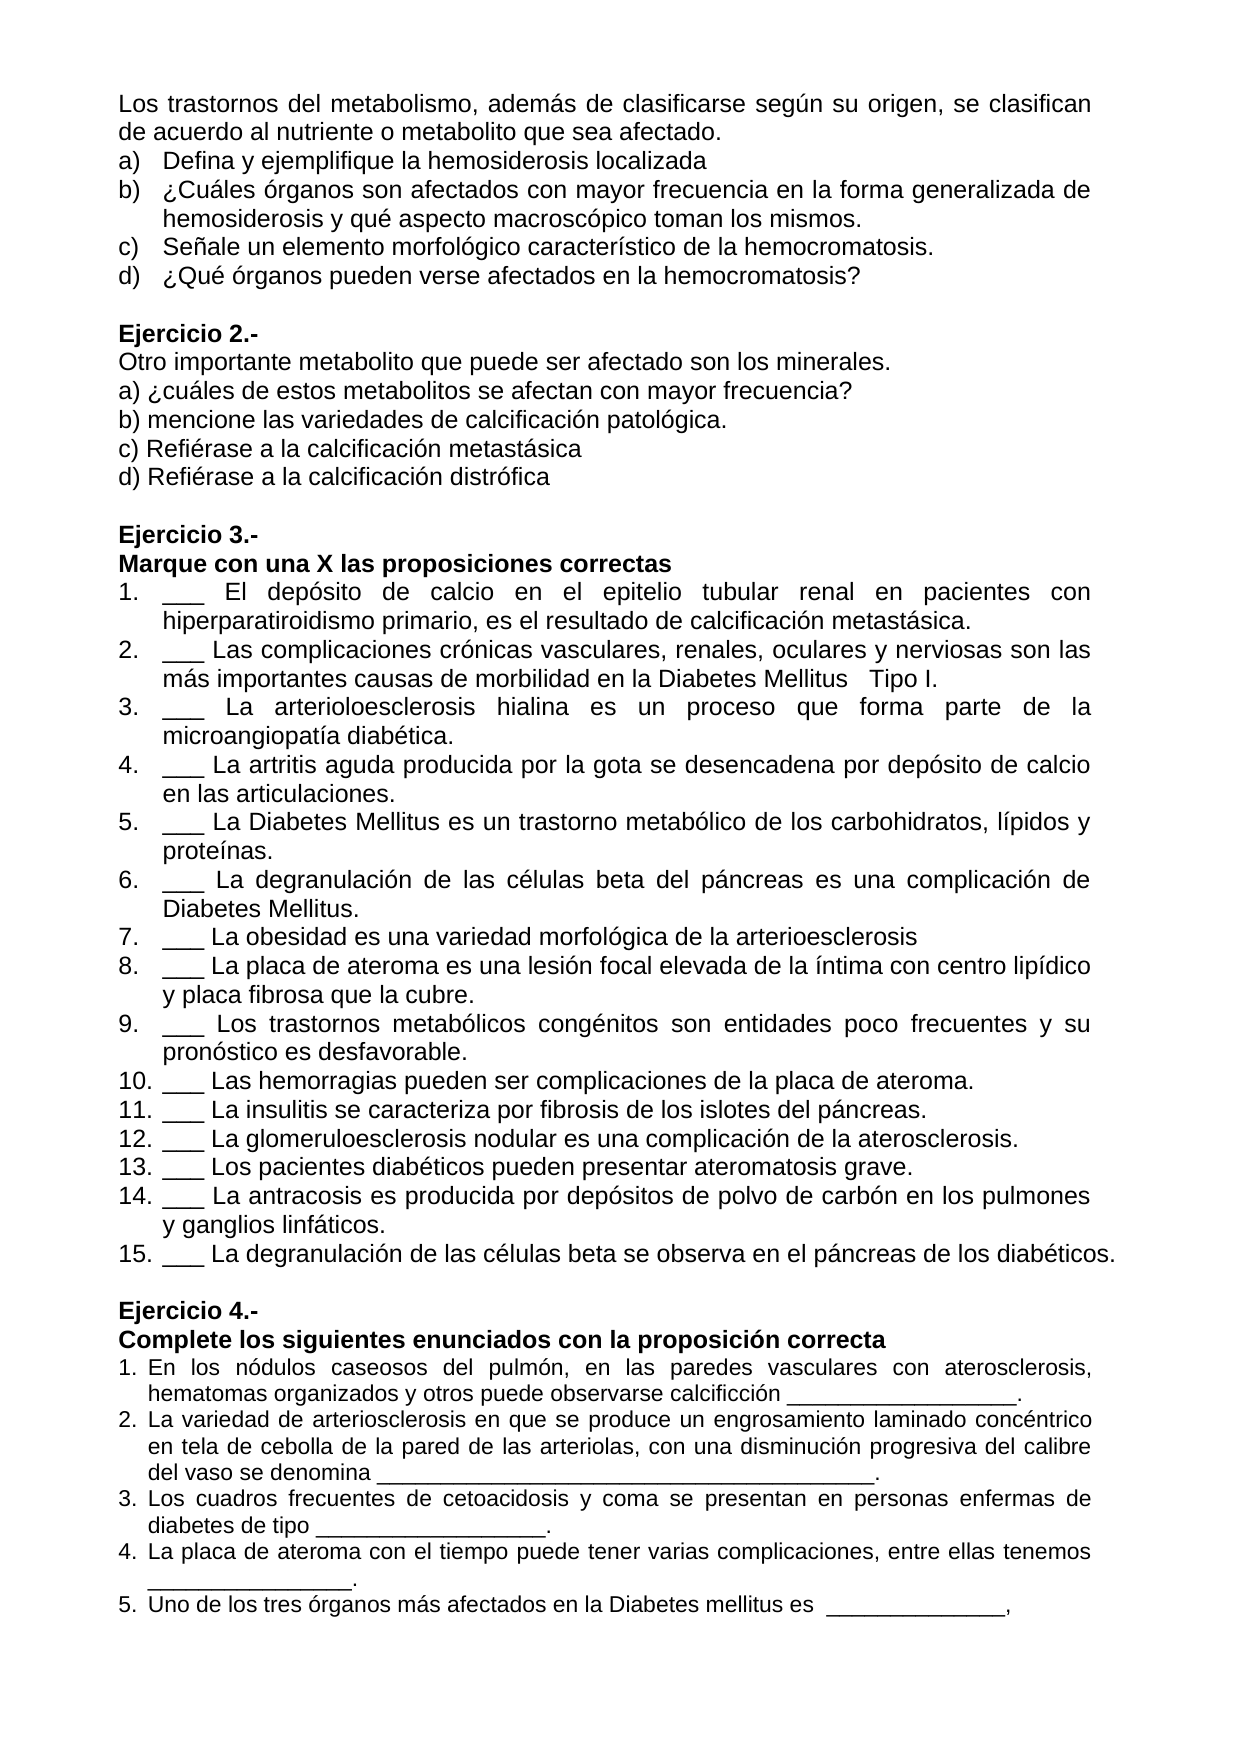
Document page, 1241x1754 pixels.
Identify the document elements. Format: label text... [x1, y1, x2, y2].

list En los nódulos caseosos del pulmón, en las paredes vasculares con aterosclerosis, hematomas organizados y otros puede observarse calcificción __________________. [118, 1354, 1093, 1406]
list ¿Cuáles órganos son afectados con mayor frecuencia en la forma generalizada de hemosiderosis y qué aspecto macroscópico toman los mismos. [118, 175, 1093, 232]
list Defina y ejemplifique la hemosiderosis localizada [118, 146, 1093, 175]
list ___ Las complicaciones crónicas vasculares, renales, oculares y nerviosas son las más importantes causas de morbilidad en Tipo I. [118, 635, 1093, 692]
text a) ¿cuáles de estos metabolitos se afectan con mayor frecuencia? [118, 376, 1093, 405]
list ___ Los trastornos metabólicos congénitos son entidades poco frecuentes y su pronóstico es desfavorable. [118, 1009, 1093, 1066]
list La placa de ateroma con el tiempo puede tener varias complicaciones, entre ellas tenemos ________________. [118, 1538, 1093, 1591]
text b) mencione las variedades de calcificación patológica. [118, 405, 1093, 434]
list ___ La antracosis es producida por depósitos de polvo de carbón en los pulmones y ganglios linfáticos. [118, 1181, 1093, 1239]
text Ejercicio 2.- [118, 319, 1093, 347]
list ___ Las hemorragias pueden ser complicaciones de la placa de ateroma. [118, 1066, 1093, 1095]
text d) Refiérase a la calcificación distrófica [118, 462, 1093, 491]
list ___ La obesidad es una variedad morfológica de la arterioesclerosis [118, 922, 1093, 951]
list ___ La glomeruloesclerosis nodular es una complicación de la aterosclerosis. [118, 1124, 1093, 1152]
list ___ La artritis aguda producida por la gota se desencadena por depósito de calcio en las articulaciones. [118, 750, 1093, 807]
list Los cuadros frecuentes de cetoacidosis y coma se presentan en personas enfermas de diabetes de tipo __________________. [118, 1485, 1093, 1538]
list Complete los siguientes enunciados con la proposición correcta [118, 1325, 1111, 1354]
list Ejercicio 4.- [118, 1296, 1111, 1325]
text Ejercicio 3.- [118, 520, 1093, 549]
list ___ La degranulación de las células beta del páncreas es una complicación de Diabetes Mellitus. [118, 865, 1093, 922]
text Marque con una X las proposiciones correctas [118, 549, 1093, 577]
list ___ Los pacientes diabéticos pueden presentar ateromatosis grave. [118, 1152, 1093, 1181]
text Los trastornos del metabolismo, además de clasificarse según su origen, se clasifican de acuerdo al nutriente o metabolito que sea afectado. [118, 89, 1093, 146]
list ___ La arterioloesclerosis hialina es un proceso que forma parte de la microangiopatía diabética. [118, 692, 1093, 750]
list ___ es un trastorno metabólico de los carbohidratos, lípidos y proteínas. [118, 807, 1093, 865]
text Otro importante metabolito que puede ser afectado son los minerales. [118, 347, 1093, 376]
list Señale un elemento morfológico característico de la hemocromatosis. [118, 232, 1093, 261]
list ___ El depósito de calcio en el epitelio tubular renal en pacientes con hiperparatiroidismo primario, es el resultado de calcificación metastásica. [118, 577, 1093, 635]
list La variedad de arteriosclerosis en que se produce un engrosamiento laminado concéntrico en tela de cebolla de la pared de las arteriolas, con una disminución progresiva del calibre del vaso se denomina _______________________________________. [118, 1406, 1093, 1485]
list ___ La insulitis se caracteriza por fibrosis de los islotes del páncreas. [118, 1095, 1093, 1124]
text c) Refiérase a la calcificación metastásica [118, 434, 1093, 462]
list ¿Qué órganos pueden verse afectados en la hemocromatosis? [118, 261, 1093, 290]
list ___ La placa de ateroma es una lesión focal elevada de la íntima con centro lipídico y placa fibrosa que la cubre. [118, 951, 1093, 1009]
list ___ La degranulación de las células beta se observa en el páncreas de los diabéticos. [118, 1239, 1144, 1267]
list Uno de los tres órganos más afectados en la Diabetes mellitus es ______________, [118, 1591, 1093, 1617]
